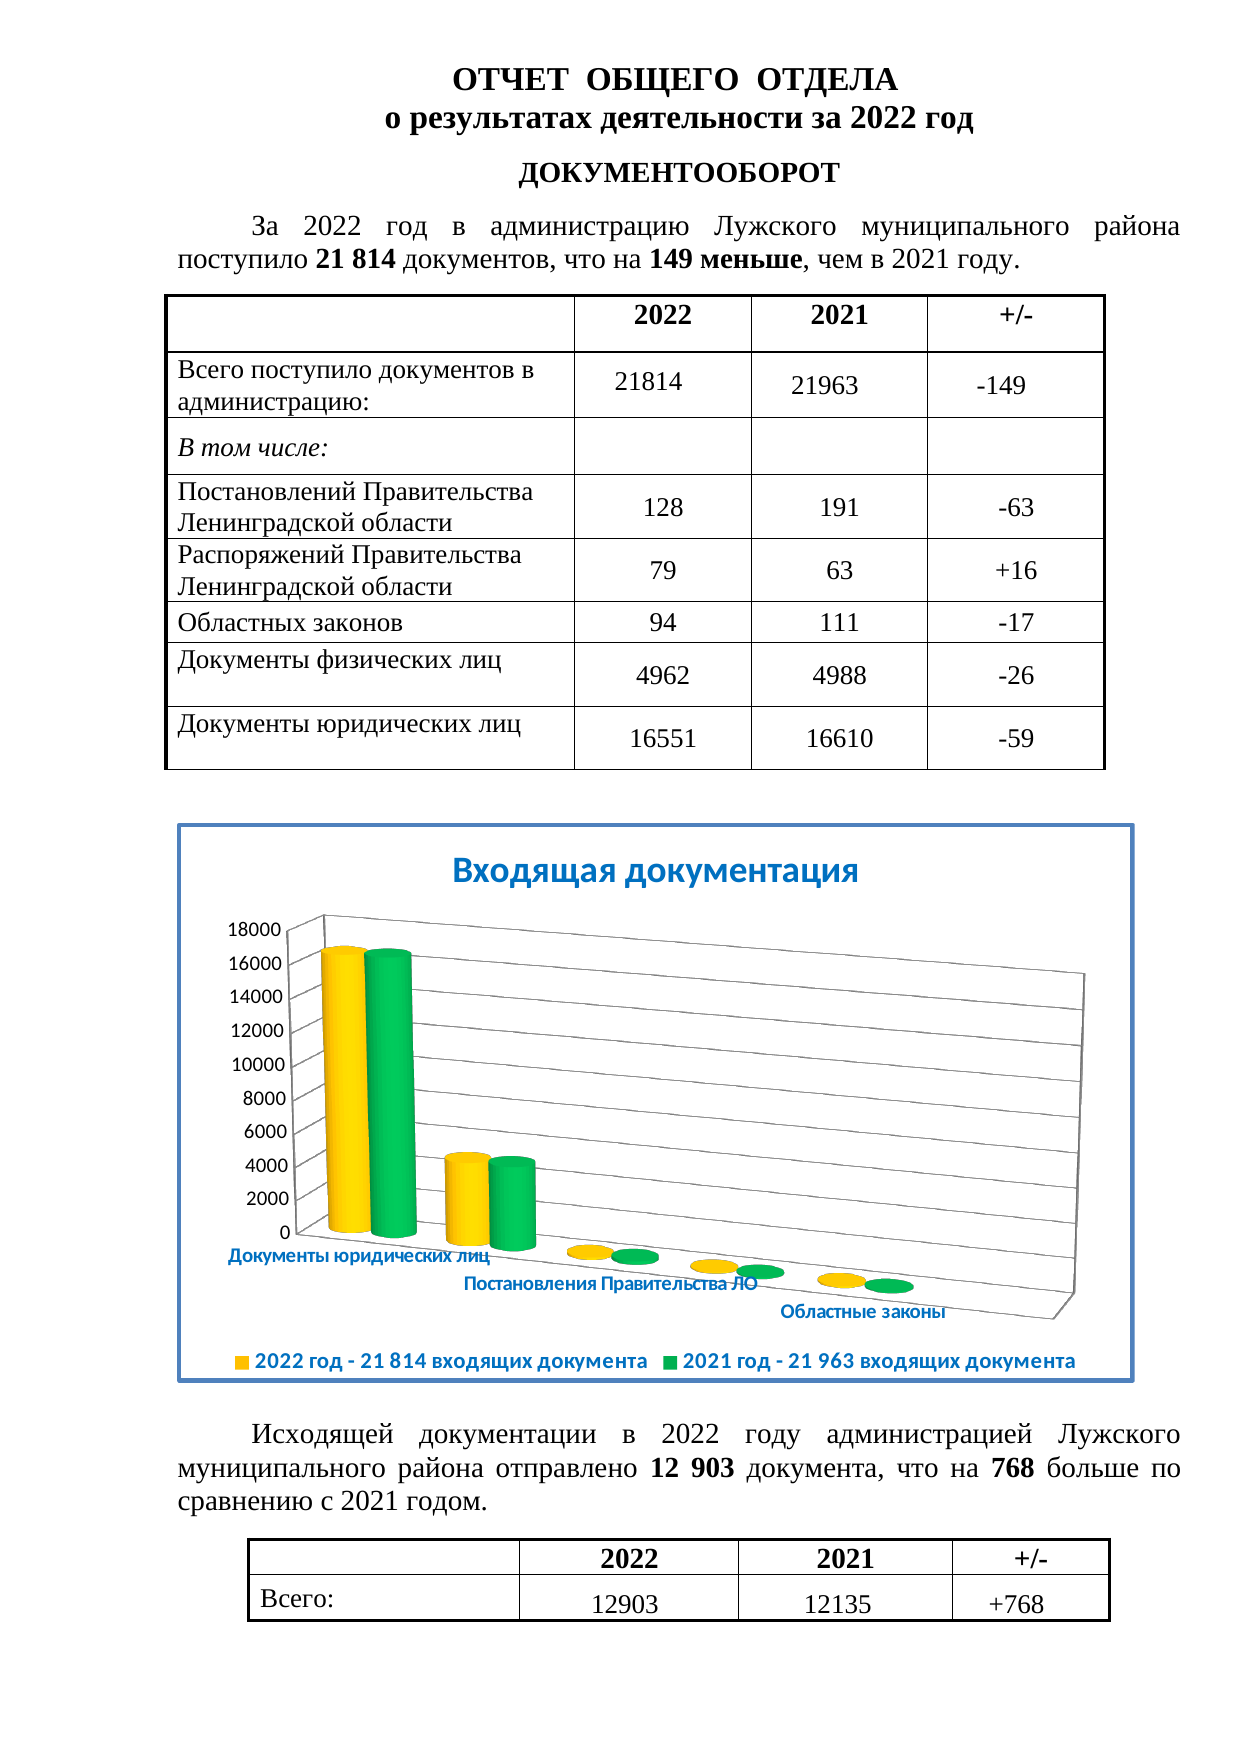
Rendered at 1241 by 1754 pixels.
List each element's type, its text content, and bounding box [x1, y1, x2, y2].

table_header 2021 [752, 297, 927, 351]
table_cell [752, 418, 927, 474]
table_cell 191 [752, 475, 927, 538]
text ОТЧЕТ ОБЩЕГО ОТДЕЛА о результатах деятельности за 2022 год [177, 59, 1181, 136]
table_cell Областных законов [168, 602, 574, 642]
table_cell +768 [953, 1575, 1108, 1619]
text За 2022 год в администрацию Лужского муниципального района поступило 21 814 документов, что на 149 меньше, чем в 2021 году. [177, 208, 1181, 275]
table_header [168, 297, 574, 351]
table_cell 21963 [752, 353, 927, 417]
table_cell Документы юридических лиц [168, 707, 574, 769]
table_cell Документы физических лиц [168, 643, 574, 706]
table_cell В том числе: [168, 418, 574, 474]
table_cell 79 [575, 539, 751, 601]
table_header 2022 [575, 297, 751, 351]
table_cell Постановлений Правительства Ленинградской области [168, 475, 574, 538]
table_cell [928, 418, 1103, 474]
table_cell 16551 [575, 707, 751, 769]
table_cell -59 [928, 707, 1103, 769]
table_header [250, 1541, 519, 1574]
table_cell 12135 [739, 1575, 952, 1619]
table_header 2021 [739, 1541, 952, 1574]
table_header +/- [928, 297, 1103, 351]
table_cell 4988 [752, 643, 927, 706]
table_cell 12903 [520, 1575, 738, 1619]
table_cell 21814 [575, 353, 751, 417]
table_cell -17 [928, 602, 1103, 642]
table_cell 94 [575, 602, 751, 642]
table_cell 4962 [575, 643, 751, 706]
table_cell 63 [752, 539, 927, 601]
table_cell -63 [928, 475, 1103, 538]
table_cell Всего поступило документов в администрацию: [168, 353, 574, 417]
table_header +/- [953, 1541, 1108, 1574]
text ДОКУМЕНТООБОРОТ [177, 155, 1181, 188]
table_cell 16610 [752, 707, 927, 769]
table_cell Распоряжений Правительства Ленинградской области [168, 539, 574, 601]
table_cell +16 [928, 539, 1103, 601]
text Исходящей документации в 2022 году администрацией Лужского муниципального района отправлено 12 903 документа, что на 768 больше по сравнению с 2021 годом. [177, 1416, 1181, 1517]
table_cell [575, 418, 751, 474]
table_header 2022 [520, 1541, 738, 1574]
table_cell 111 [752, 602, 927, 642]
table_cell -26 [928, 643, 1103, 706]
table_cell 128 [575, 475, 751, 538]
table_cell Всего: [250, 1575, 519, 1619]
table_cell -149 [928, 353, 1103, 417]
